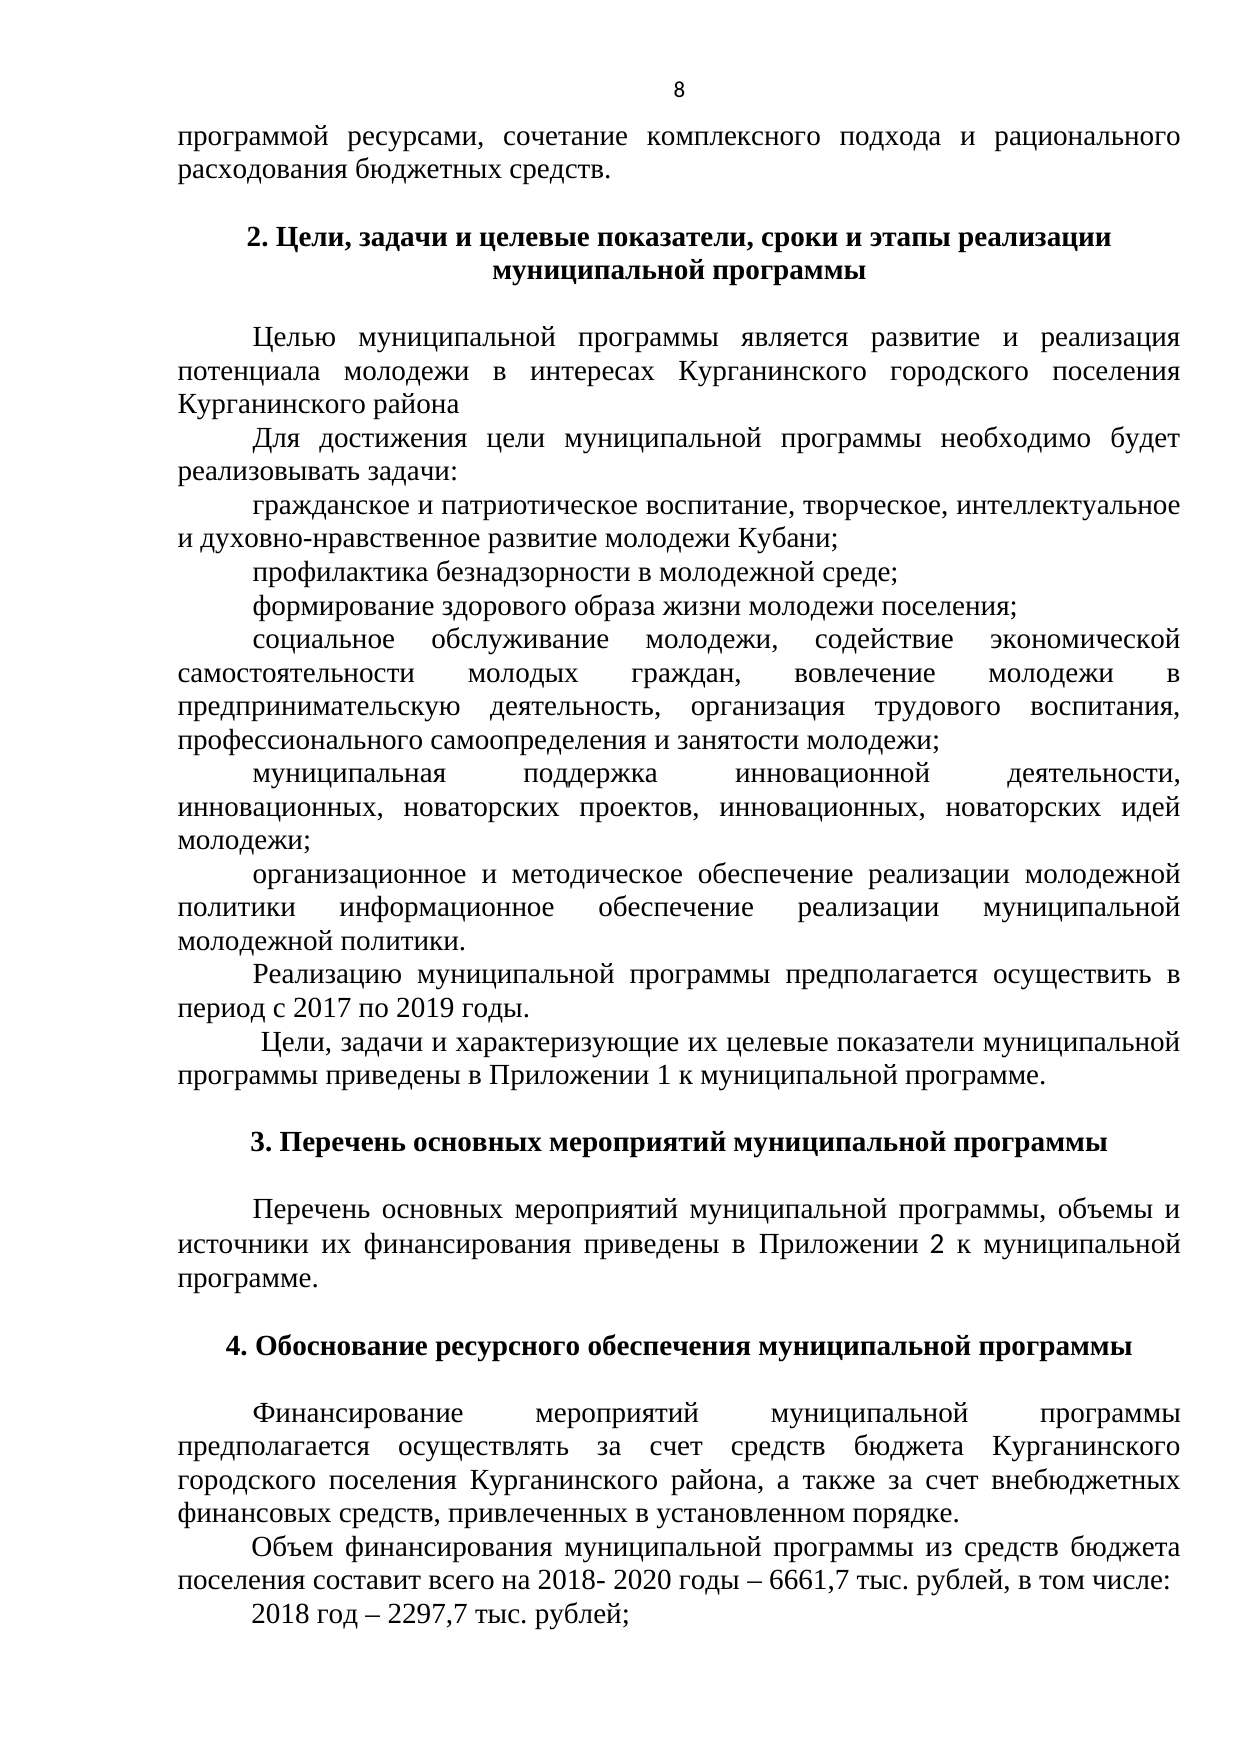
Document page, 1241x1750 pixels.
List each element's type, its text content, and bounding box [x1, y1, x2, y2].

text муниципальная поддержка инновационной деятельности, инновационных, новаторских проектов, инновационных, новаторских идей молодежи; [177, 755, 1181, 856]
text Финансирование мероприятий муниципальной программы предполагается осуществлять за счет средств бюджета Курганинского городского поселения Курганинского района, а также за счет внебюджетных финансовых средств, привлеченных в установленном порядке. [177, 1395, 1181, 1529]
text социальное обслуживание молодежи, содействие экономической самостоятельности молодых граждан, вовлечение молодежи в предпринимательскую деятельность, организация трудового воспитания, профессионального самоопределения и занятости молодежи; [177, 621, 1181, 755]
text Перечень основных мероприятий муниципальной программы, объемы и источники их финансирования приведены в Приложении 2 к муниципальной программе. [177, 1191, 1181, 1294]
text Целью муниципальной программы является развитие и реализация потенциала молодежи в интересах Курганинского городского поселения Курганинского района [177, 319, 1181, 420]
text гражданское и патриотическое воспитание, творческое, интеллектуальное и духовно-нравственное развитие молодежи Кубани; [177, 487, 1181, 554]
text 4. Обоснование ресурсного обеспечения муниципальной программы [177, 1328, 1181, 1361]
text организационное и методическое обеспечение реализации молодежной политики информационное обеспечение реализации муниципальной молодежной политики. [177, 856, 1181, 957]
text 2018 год – 2297,7 тыс. рублей; [177, 1596, 1181, 1629]
text 2. Цели, задачи и целевые показатели, сроки и этапы реализации муниципальной программы [177, 219, 1181, 286]
text профилактика безнадзорности в молодежной среде; [177, 554, 1181, 588]
text Объем финансирования муниципальной программы из средств бюджета поселения составит всего на 2018- 2020 годы – 6661,7 тыс. рублей, в том числе: [177, 1529, 1181, 1596]
text Реализацию муниципальной программы предполагается осуществить в период с 2017 по 2019 годы. [177, 957, 1181, 1024]
text формирование здорового образа жизни молодежи поселения; [177, 588, 1181, 621]
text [177, 118, 1181, 185]
text Для достижения цели муниципальной программы необходимо будет реализовывать задачи: [177, 420, 1181, 487]
text Цели, задачи и характеризующие их целевые показатели муниципальной программы приведены в Приложении 1 к муниципальной программе. [177, 1024, 1181, 1091]
text 3. Перечень основных мероприятий муниципальной программы [177, 1124, 1181, 1158]
